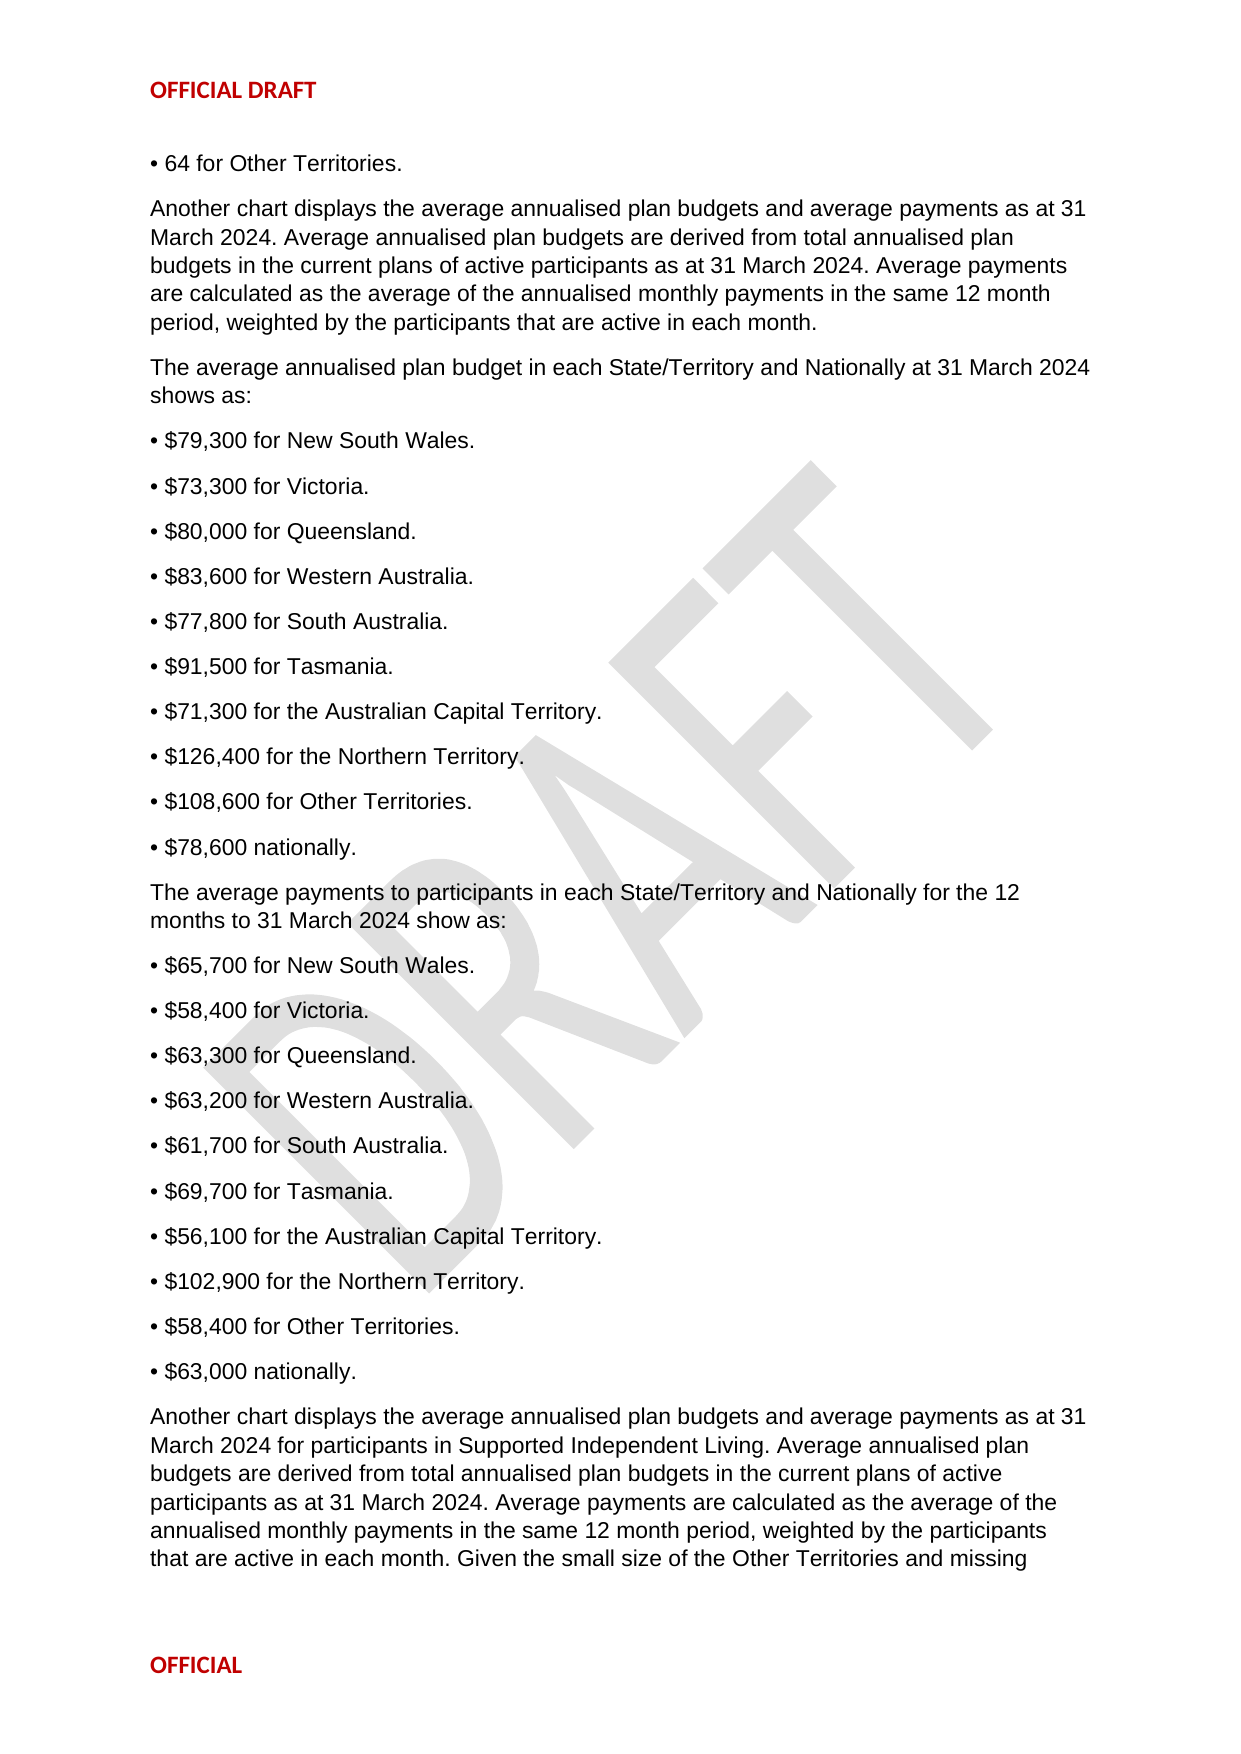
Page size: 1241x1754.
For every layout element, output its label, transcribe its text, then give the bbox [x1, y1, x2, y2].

text • $126,400 for the Northern Territory. [150, 743, 1090, 769]
text • $63,300 for Queensland. [150, 1042, 1090, 1069]
text • $58,400 for Other Territories. [150, 1313, 1090, 1339]
text • $102,900 for the Northern Territory. [150, 1268, 1090, 1294]
text • $65,700 for New South Wales. [150, 952, 1090, 978]
text The average annualised plan budget in each State/Territory and Nationally at 31 March 2024 shows as: [150, 354, 1090, 409]
text • $63,000 nationally. [150, 1358, 1090, 1384]
text • $58,400 for Victoria. [150, 997, 1090, 1023]
text • $108,600 for Other Territories. [150, 788, 1090, 815]
text • $69,700 for Tasmania. [150, 1178, 1090, 1204]
text • $56,100 for the Australian Capital Territory. [150, 1223, 1090, 1249]
text • $79,300 for New South Wales. [150, 427, 1090, 454]
text • $63,200 for Western Australia. [150, 1087, 1090, 1114]
text • $83,600 for Western Australia. [150, 563, 1090, 589]
text • $71,300 for the Australian Capital Territory. [150, 698, 1090, 724]
text • $78,600 nationally. [150, 833, 1090, 860]
text • $61,700 for South Australia. [150, 1132, 1090, 1159]
text The average payments to participants in each State/Territory and Nationally for the 12 months to 31 March 2024 show as: [150, 878, 1090, 933]
text • $91,500 for Tasmania. [150, 653, 1090, 679]
text Another chart displays the average annualised plan budgets and average payments as at 31 March 2024. Average annualised plan budgets are derived from total annualised plan budgets in the current plans of active participants as at 31 March 2024. Average payments are calculated as the average of the annualised monthly payments in the same 12 month period, weighted by the participants that are active in each month. [150, 195, 1090, 335]
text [150, 1403, 1090, 1572]
text • $77,800 for South Australia. [150, 608, 1090, 634]
text • $80,000 for Queensland. [150, 518, 1090, 544]
text • 64 for Other Territories. [150, 150, 1090, 176]
text • $73,300 for Victoria. [150, 473, 1090, 499]
